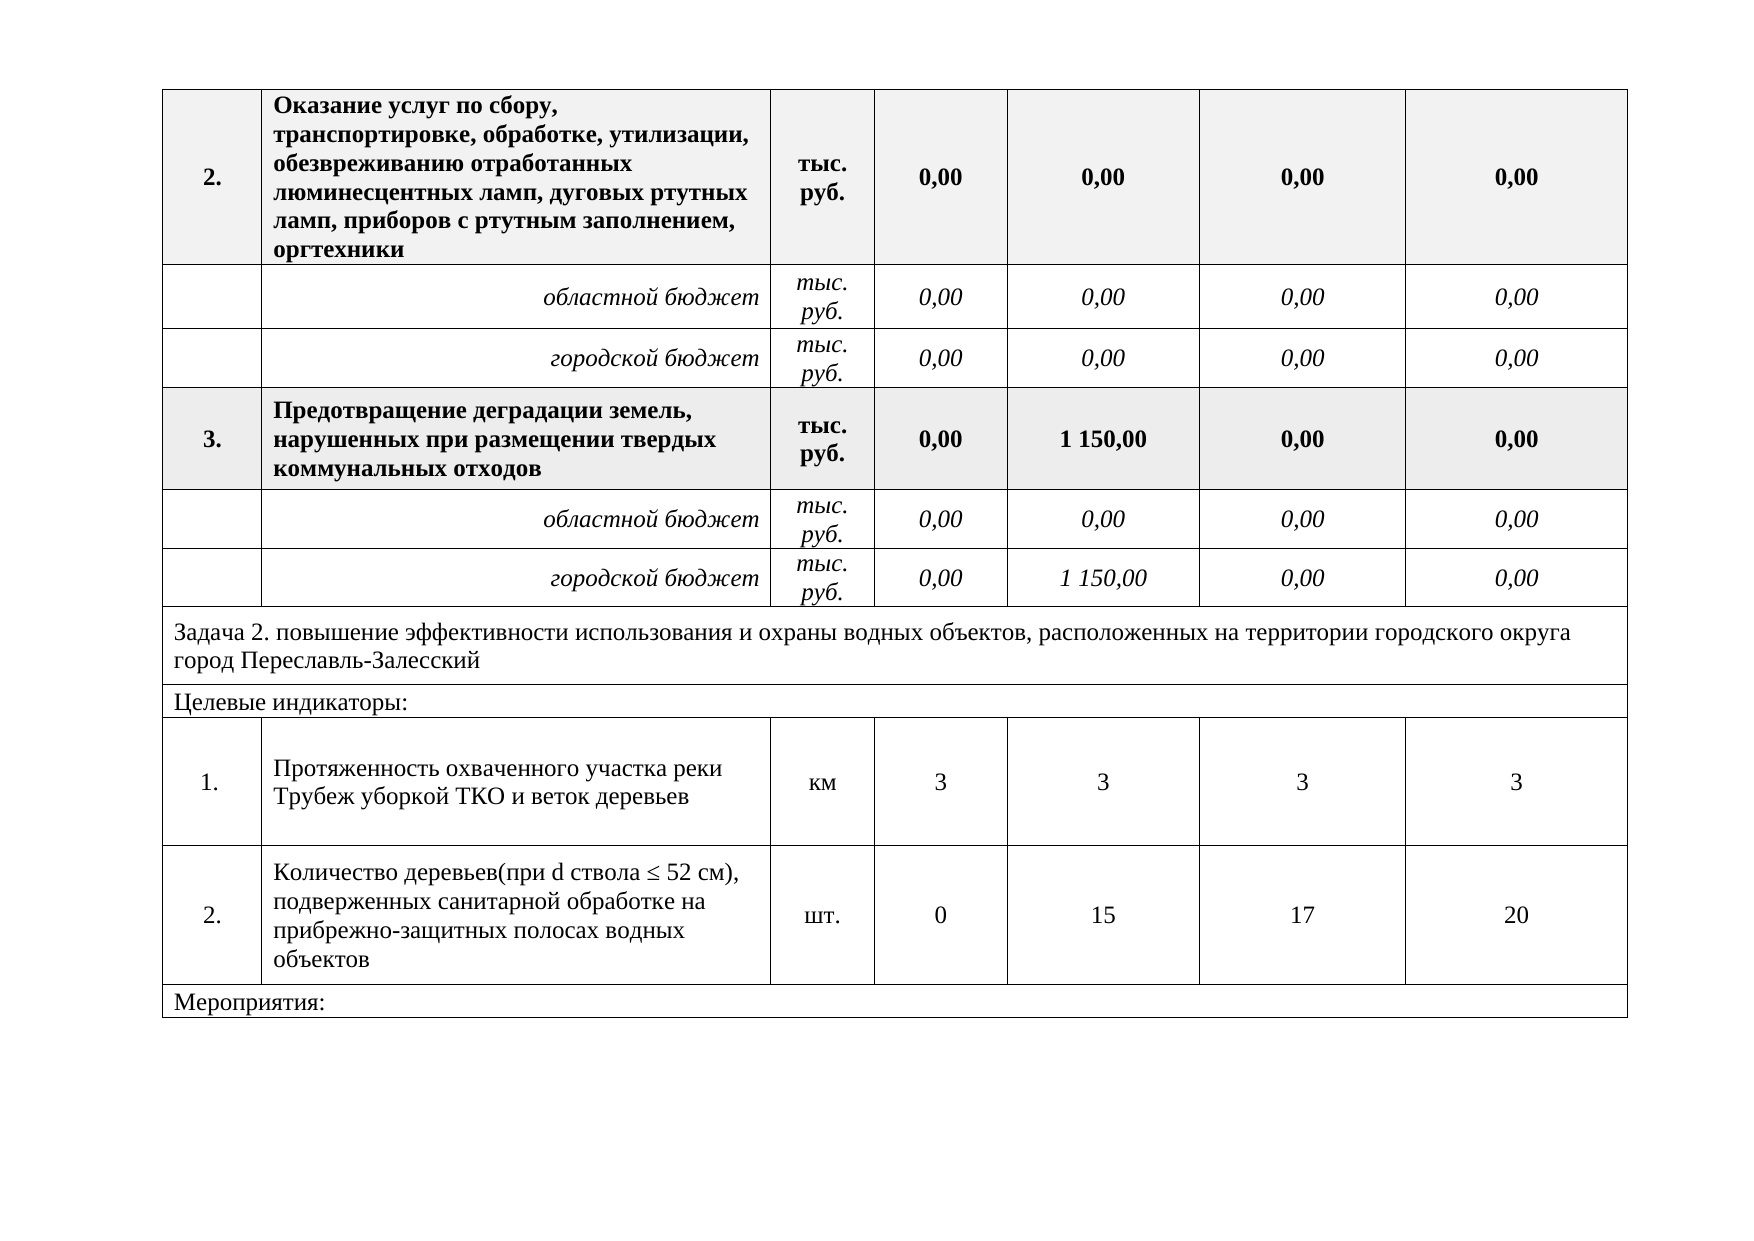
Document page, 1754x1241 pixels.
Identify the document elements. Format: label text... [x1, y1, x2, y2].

table_cell [163, 490, 261, 547]
table_cell 0,00 [1200, 490, 1405, 547]
table_cell тыс. руб. [771, 90, 874, 264]
table_cell 3 [1008, 718, 1199, 845]
table_cell 0,00 [1406, 549, 1627, 606]
table_cell 3. [163, 388, 261, 489]
table_cell городской бюджет [262, 549, 770, 606]
table_cell Целевые индикаторы: [163, 685, 1627, 717]
table_cell 0,00 [875, 388, 1007, 489]
table_cell 0,00 [1008, 90, 1199, 264]
table_cell областной бюджет [262, 265, 770, 328]
table_cell 1 150,00 [1008, 388, 1199, 489]
table_cell 0,00 [1008, 329, 1199, 387]
table_cell 0,00 [1200, 549, 1405, 606]
table_cell Мероприятия: [163, 985, 1627, 1017]
table_cell 0,00 [875, 490, 1007, 547]
table_cell 0,00 [1406, 265, 1627, 328]
table_cell 3 [875, 718, 1007, 845]
table_cell тыс. руб. [771, 329, 874, 387]
table_cell 3 [1200, 718, 1405, 845]
table_cell 0,00 [1406, 329, 1627, 387]
table_cell 2. [163, 90, 261, 264]
table_cell 1 150,00 [1008, 549, 1199, 606]
table_cell 0,00 [1200, 265, 1405, 328]
table_cell 0,00 [1008, 265, 1199, 328]
table_cell км [771, 718, 874, 845]
table_cell [163, 329, 261, 387]
table_cell 0,00 [875, 329, 1007, 387]
table_cell 0,00 [875, 265, 1007, 328]
table_cell 0,00 [1200, 90, 1405, 264]
table_cell [163, 265, 261, 328]
table_cell 0 [875, 846, 1007, 984]
table_cell 0,00 [1200, 329, 1405, 387]
table_cell тыс. руб. [771, 388, 874, 489]
table_cell тыс. руб. [771, 549, 874, 606]
table_cell 0,00 [1200, 388, 1405, 489]
table_cell Протяженность охваченного участка реки Трубеж уборкой ТКО и веток деревьев [262, 718, 770, 845]
table_cell городской бюджет [262, 329, 770, 387]
table_cell 0,00 [875, 90, 1007, 264]
table_cell 0,00 [875, 549, 1007, 606]
table_cell 0,00 [1406, 90, 1627, 264]
table_cell Количество деревьев(при d ствола ≤ 52 см), подверженных санитарной обработке на прибрежно-защитных полосах водных объектов [262, 846, 770, 984]
table_cell 0,00 [1008, 490, 1199, 547]
table_cell 0,00 [1406, 388, 1627, 489]
table_cell 0,00 [1406, 490, 1627, 547]
table_cell тыс. руб. [771, 265, 874, 328]
table_cell областной бюджет [262, 490, 770, 547]
table_cell 1. [163, 718, 261, 845]
table_cell 20 [1406, 846, 1627, 984]
table_cell 15 [1008, 846, 1199, 984]
table_cell шт. [771, 846, 874, 984]
table_cell Задача 2. повышение эффективности использования и охраны водных объектов, расположенных на территории городского округа город Переславль-Залесский [163, 607, 1627, 684]
table_cell Оказание услуг по сбору, транспортировке, обработке, утилизации, обезвреживанию отработанных люминесцентных ламп, дуговых ртутных ламп, приборов с ртутным заполнением, оргтехники [262, 90, 770, 264]
table_cell [163, 549, 261, 606]
table_cell 3 [1406, 718, 1627, 845]
table_cell Предотвращение деградации земель, нарушенных при размещении твердых коммунальных отходов [262, 388, 770, 489]
table_cell 17 [1200, 846, 1405, 984]
table_cell тыс. руб. [771, 490, 874, 547]
table_cell 2. [163, 846, 261, 984]
